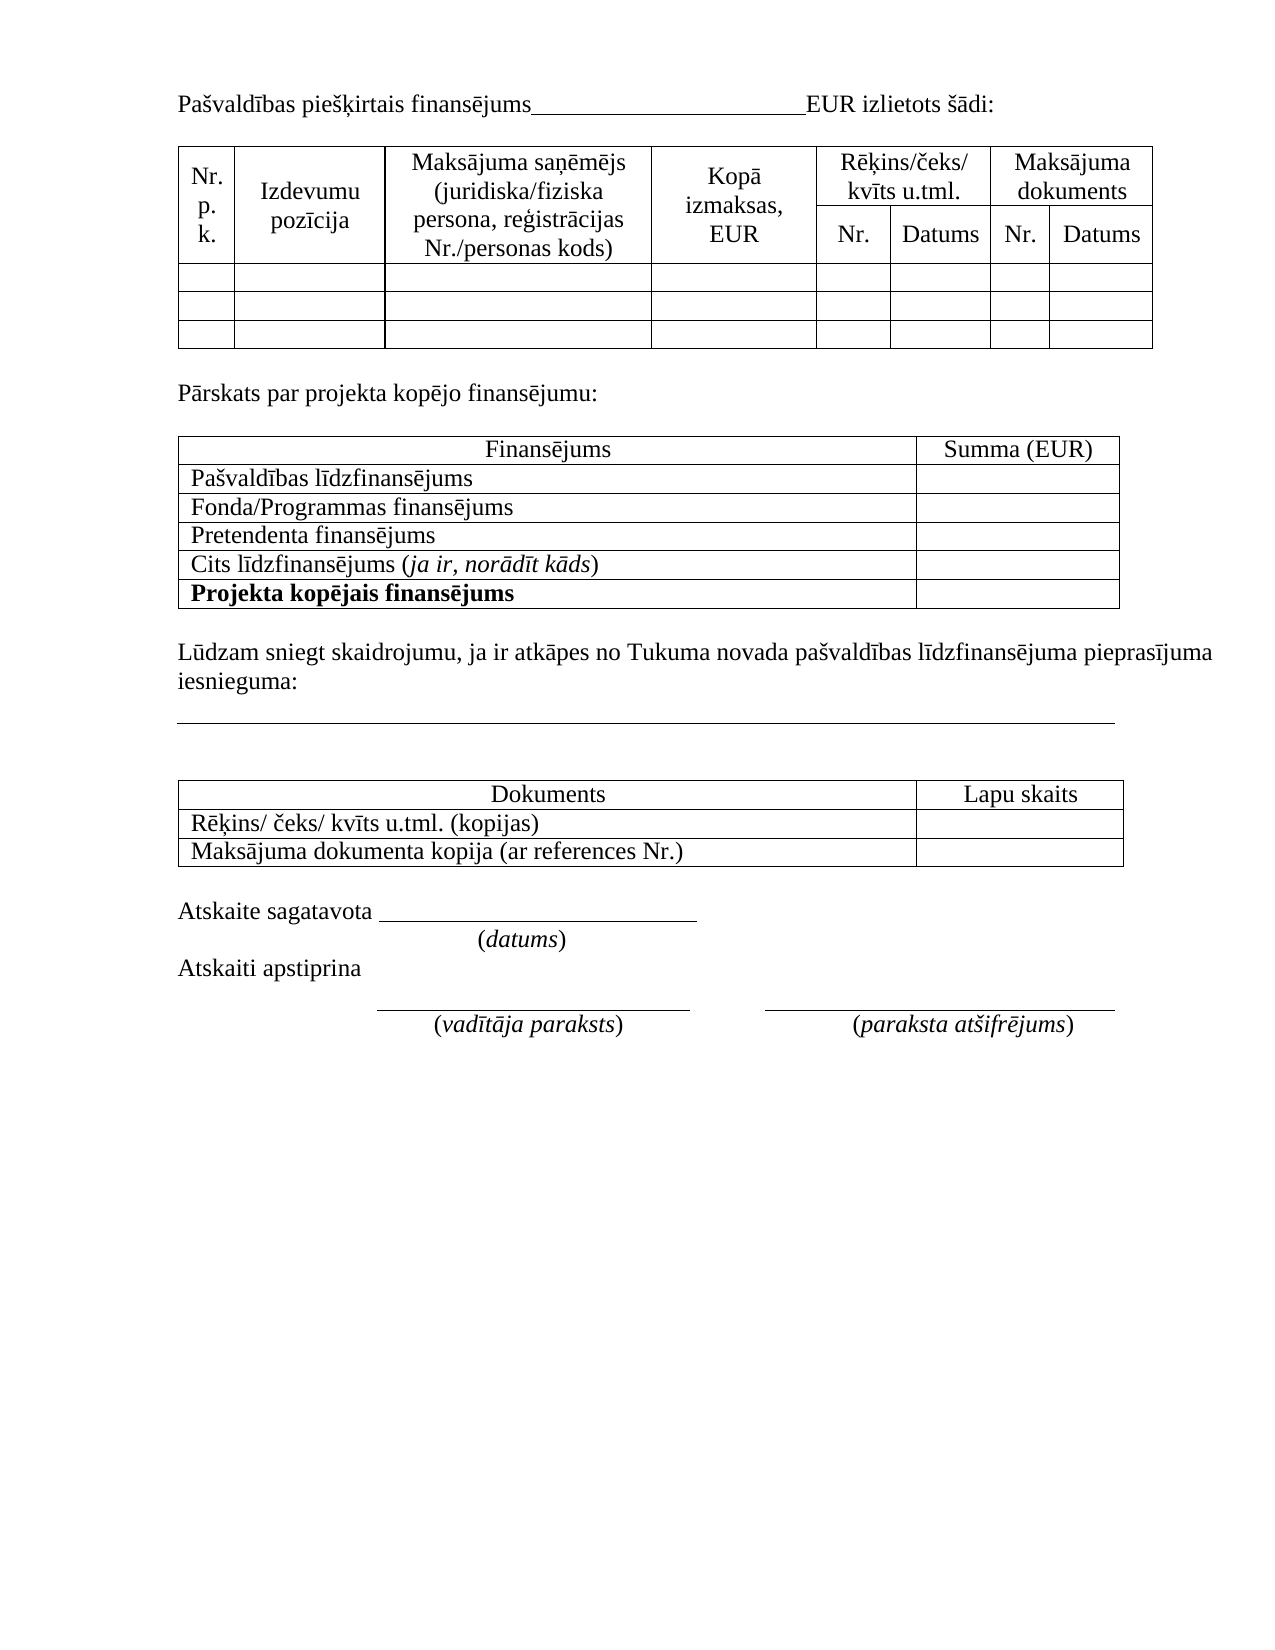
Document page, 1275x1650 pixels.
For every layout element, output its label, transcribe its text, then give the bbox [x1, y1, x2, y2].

table_cell [386, 321, 651, 348]
table_header Kopā izmaksas, EUR [652, 147, 816, 262]
table_cell Nr. [991, 206, 1049, 262]
table_cell Cits līdzfinansējums (ja ir, norādīt kāds) [179, 551, 916, 579]
text Pašvaldības piešķirtais finansējums EUR izlietots šādi: [177, 89, 1227, 117]
table_header Dokuments [179, 781, 916, 809]
table_header Finansējums [179, 437, 916, 464]
table_cell [917, 465, 1119, 493]
table_cell [891, 321, 990, 348]
table_cell [235, 321, 384, 348]
table_cell [917, 494, 1119, 522]
table_cell [652, 264, 816, 291]
table_cell [891, 292, 990, 319]
table_cell [917, 580, 1119, 608]
table_header Izdevumu pozīcija [235, 147, 384, 262]
table_cell [917, 523, 1119, 550]
table_cell [991, 321, 1049, 348]
table_cell Projekta kopējais finansējums [179, 580, 916, 608]
table_cell [891, 264, 990, 291]
table_cell [235, 292, 384, 319]
table_header Lapu skaits [917, 781, 1123, 809]
table_cell [817, 264, 890, 291]
table_cell [652, 321, 816, 348]
text (datums) [477, 924, 1227, 953]
table_cell [179, 321, 234, 348]
table_cell [1050, 321, 1152, 348]
table_cell Fonda/Programmas finansējums [179, 494, 916, 522]
table_cell Pretendenta finansējums [179, 523, 916, 550]
text (vadītāja paraksts) (paraksta atšifrējums) [433, 1006, 1227, 1037]
table_cell [817, 292, 890, 319]
table_header Nr. p. k. [179, 147, 234, 262]
table_cell Pašvaldības līdzfinansējums [179, 465, 916, 493]
table_cell [652, 292, 816, 319]
text Pārskats par projekta kopējo finansējumu: [177, 378, 1227, 407]
table_cell [991, 292, 1049, 319]
table_cell [917, 839, 1123, 866]
table_cell [235, 264, 384, 291]
table_cell [817, 321, 890, 348]
table_cell [917, 810, 1123, 837]
table_cell Maksājuma dokumenta kopija (ar references Nr.) [179, 839, 916, 866]
table_cell Nr. [817, 206, 890, 262]
table_header Maksājuma dokuments [991, 147, 1152, 205]
table_cell Datums [1050, 206, 1152, 262]
text Atskaiti apstiprina [177, 953, 1227, 982]
table_cell [179, 292, 234, 319]
table_cell [1050, 292, 1152, 319]
table_cell [179, 264, 234, 291]
text Lūdzam sniegt skaidrojumu, ja ir atkāpes no Tukuma novada pašvaldības līdzfinansējuma pieprasījuma iesnieguma: [177, 637, 1227, 695]
table_header Maksājuma saņēmējs (juridiska/fiziska persona, reģistrācijas Nr./personas kods) [386, 147, 651, 262]
text Atskaite sagatavota [177, 896, 1227, 924]
table_header Summa (EUR) [917, 437, 1119, 464]
table_cell [1050, 264, 1152, 291]
table_cell [386, 264, 651, 291]
table_cell [991, 264, 1049, 291]
table_cell [917, 551, 1119, 579]
table_header Rēķins/čeks/ kvīts u.tml. [817, 147, 990, 205]
table_cell [386, 292, 651, 319]
table_cell Rēķins/ čeks/ kvīts u.tml. (kopijas) [179, 810, 916, 837]
table_cell Datums [891, 206, 990, 262]
